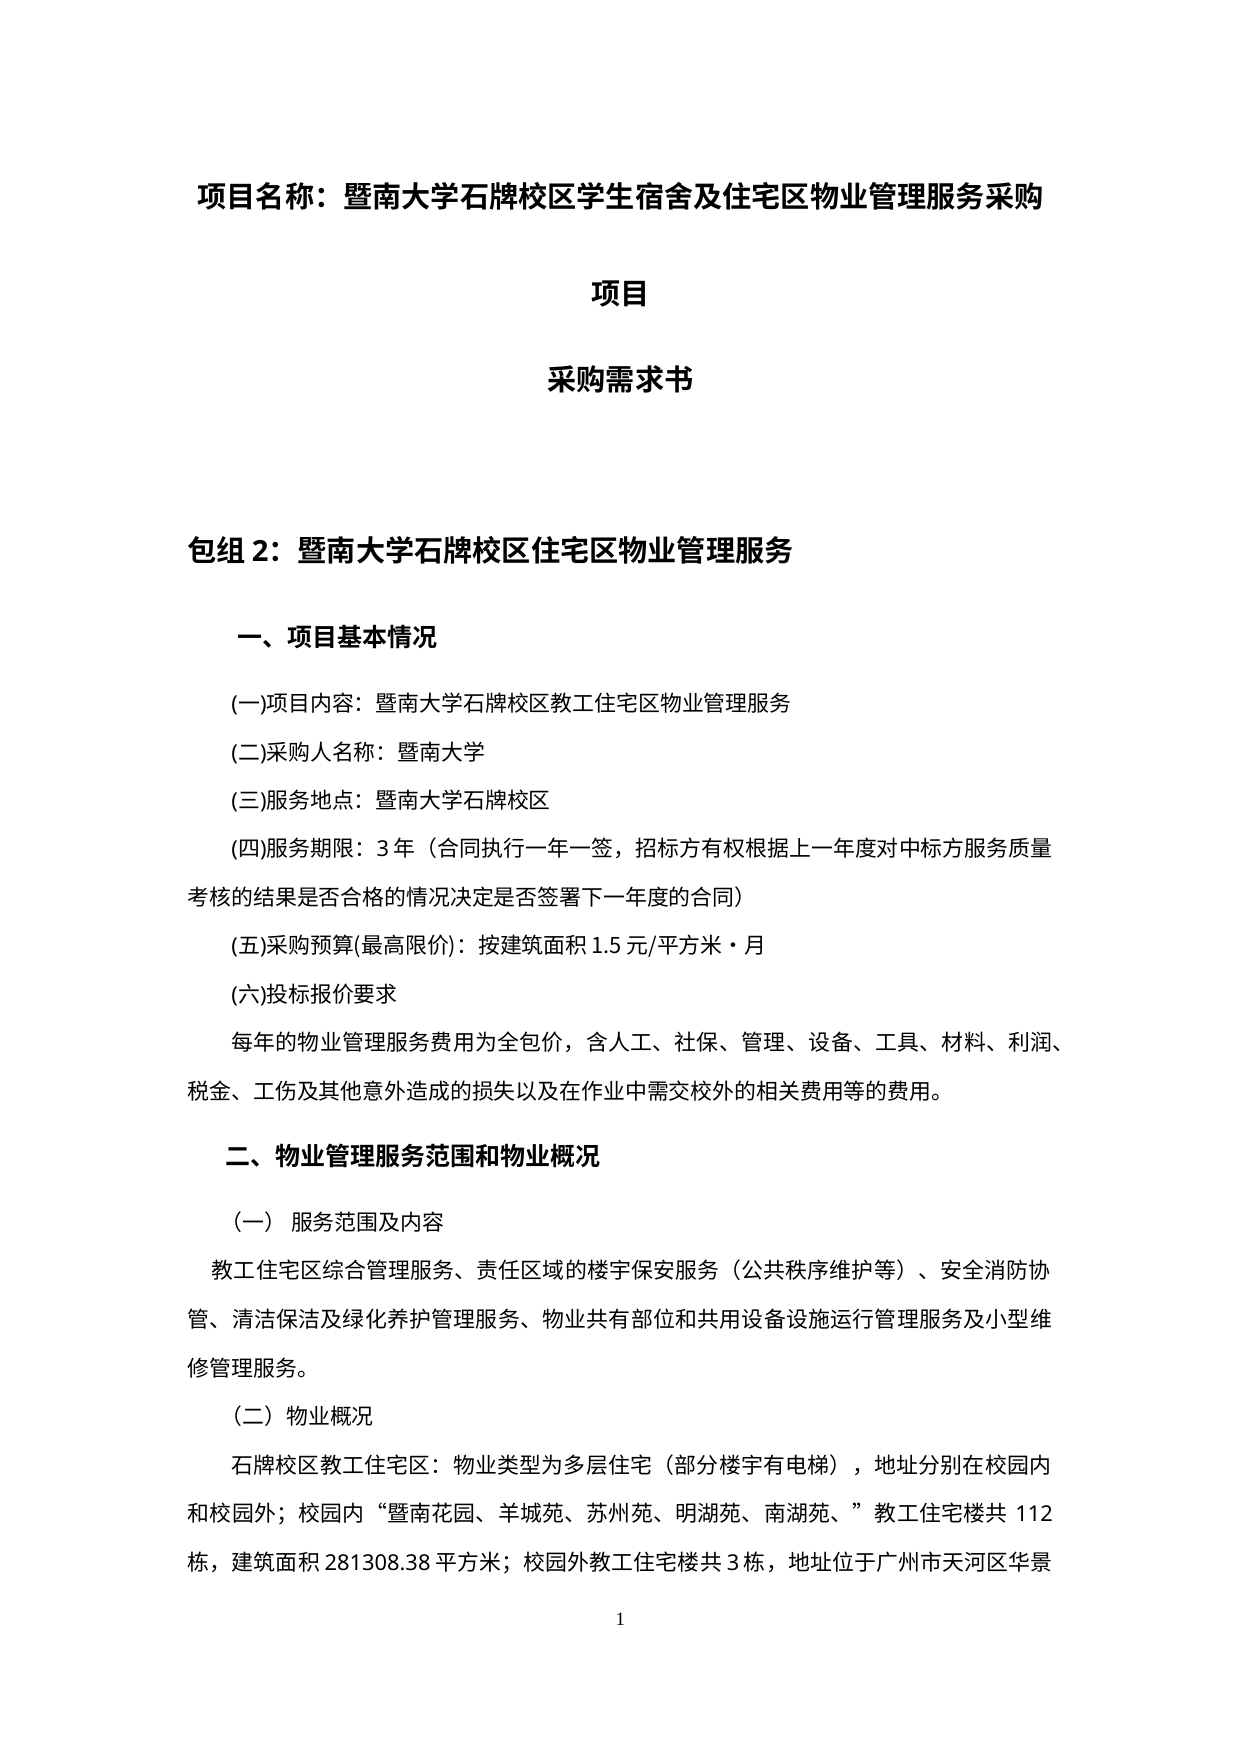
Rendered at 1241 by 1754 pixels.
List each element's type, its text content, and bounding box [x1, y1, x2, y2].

text 项目名称：暨南大学石牌校区学生宿舍及住宅区物业管理服务采购项目 [187, 162, 1053, 324]
text 包组2：暨南大学石牌校区住宅区物业管理服务 [187, 517, 1053, 582]
text (四)服务期限：3年（合同执行一年一签，招标方有权根据上一年度对中标方服务质量考核的结果是否合格的情况决定是否签署下一年度的合同） [187, 831, 1053, 912]
text (五)采购预算(最高限价)：按建筑面积1.5元/平方米·月 [187, 928, 1053, 960]
text （一） 服务范围及内容 [187, 1205, 1053, 1237]
text (三)服务地点：暨南大学石牌校区 [187, 782, 1053, 815]
text (六)投标报价要求 [187, 976, 1053, 1009]
text 采购需求书 [187, 346, 1053, 411]
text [187, 1447, 1053, 1577]
text (二)采购人名称：暨南大学 [187, 734, 1053, 767]
text (一)项目内容：暨南大学石牌校区教工住宅区物业管理服务 [187, 686, 1053, 718]
text 教工住宅区综合管理服务、责任区域的楼宇保安服务（公共秩序维护等）、安全消防协管、清洁保洁及绿化养护管理服务、物业共有部位和共用设备设施运行管理服务及小型维修管理服务。 [187, 1253, 1053, 1383]
text 一、项目基本情况 [187, 603, 1053, 668]
text 每年的物业管理服务费用为全包价，含人工、社保、管理、设备、工具、材料、利润、税金、工伤及其他意外造成的损失以及在作业中需交校外的相关费用等的费用。 [187, 1024, 1053, 1106]
text 二、物业管理服务范围和物业概况 [187, 1122, 1053, 1187]
text （二）物业概况 [187, 1399, 1053, 1431]
